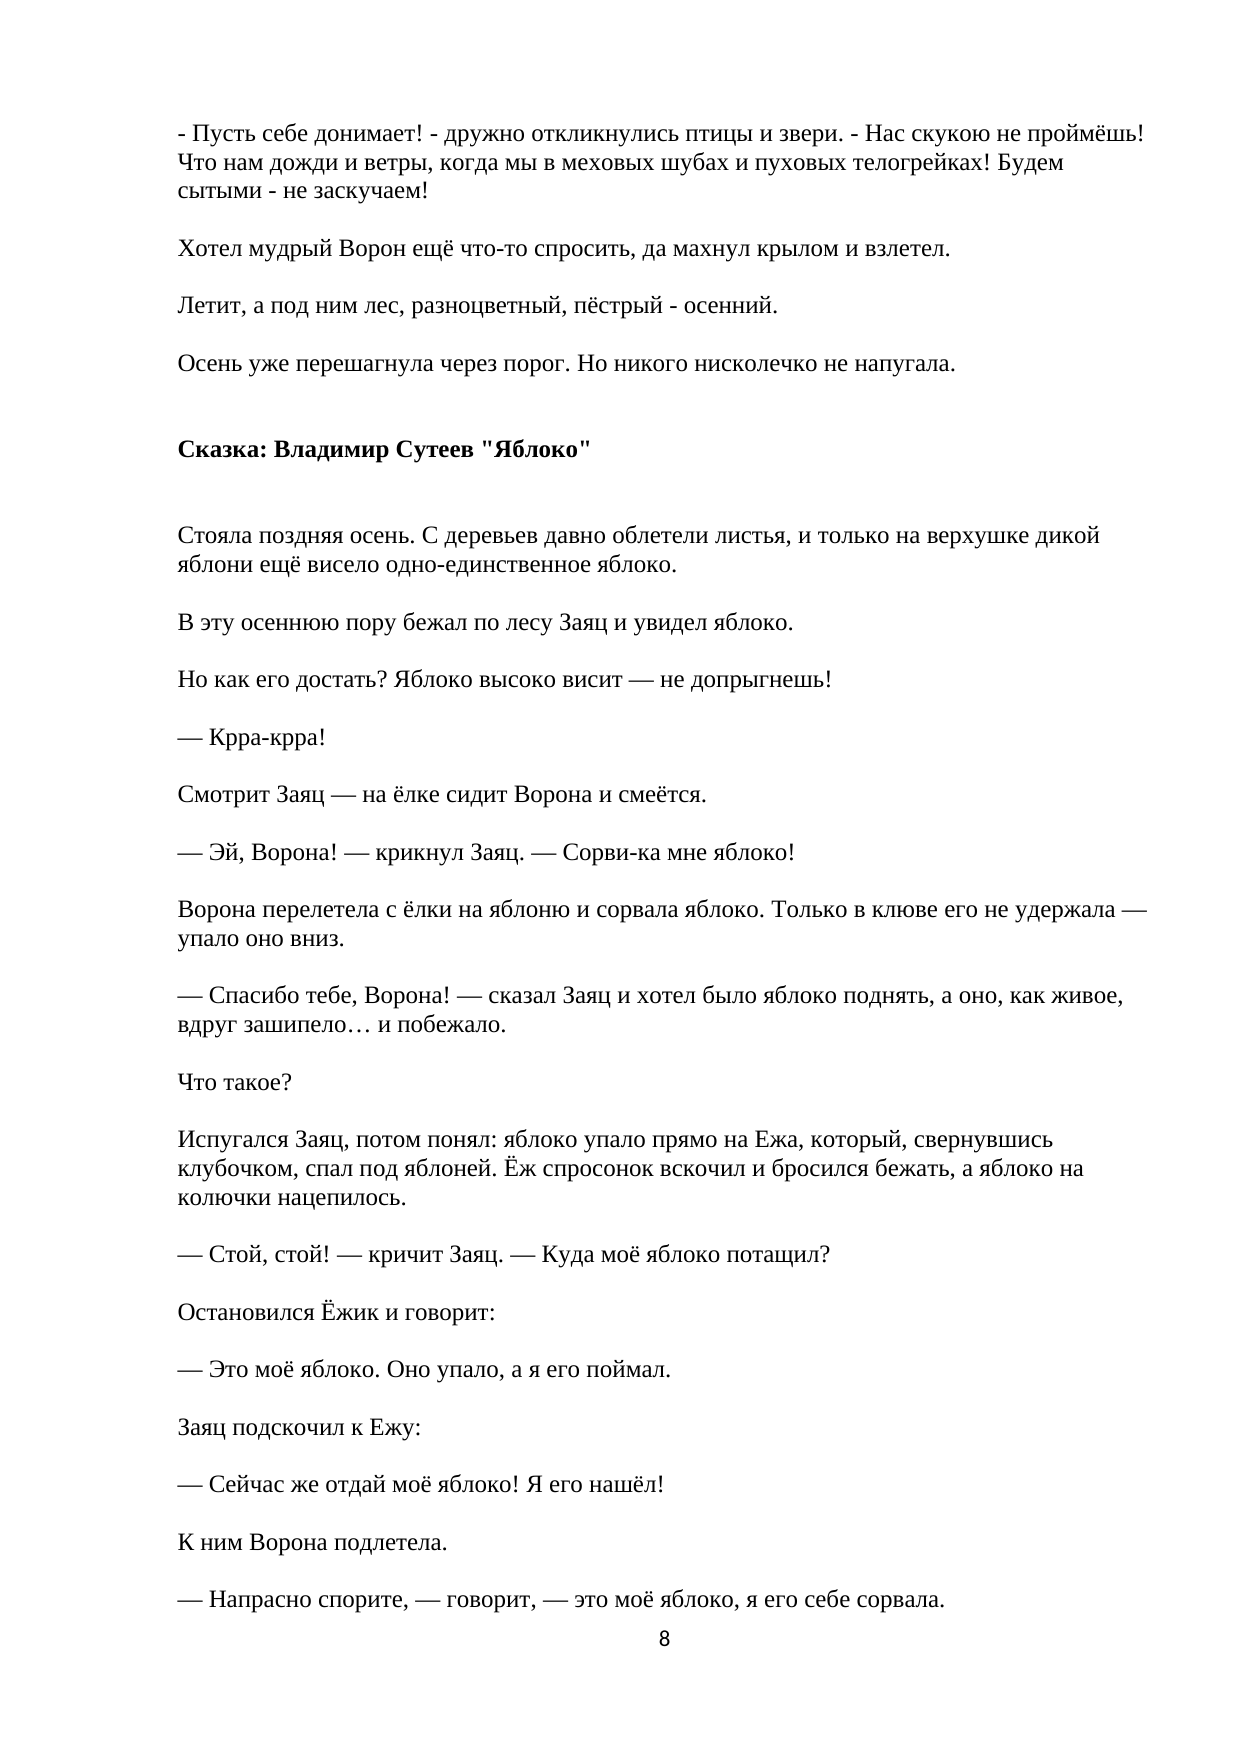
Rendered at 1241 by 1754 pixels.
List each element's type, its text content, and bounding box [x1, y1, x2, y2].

text Хотел мудрый Ворон ещё что-то спросить, да махнул крылом и взлетел. [177, 233, 1152, 262]
text — Это моё яблоко. Оно упало, а я его поймал. [177, 1354, 1152, 1383]
text Летит, а под ним лес, разноцветный, пёстрый - осенний. [177, 291, 1152, 319]
text — Напрасно спорите, — говорит, — это моё яблоко, я его себе сорвала. [177, 1584, 1152, 1613]
text В эту осеннюю пору бежал по лесу Заяц и увидел яблоко. [177, 607, 1152, 636]
text Стояла поздняя осень. С деревьев давно облетели листья, и только на верхушке дикой яблони ещё висело одно-единственное яблоко. [177, 521, 1152, 578]
text Осень уже перешагнула через порог. Но никого нисколечко не напугала. [177, 348, 1152, 377]
text Остановился Ёжик и говорит: [177, 1297, 1152, 1326]
text Смотрит Заяц — на ёлке сидит Ворона и смеётся. [177, 779, 1152, 808]
text Но как его достать? Яблоко высоко висит — не допрыгнешь! [177, 664, 1152, 693]
text — Стой, стой! — кричит Заяц. — Куда моё яблоко потащил? [177, 1239, 1152, 1268]
text — Спасибо тебе, Ворона! — сказал Заяц и хотел было яблоко поднять, а оно, как живое, вдруг зашипело… и побежало. [177, 981, 1152, 1038]
text Заяц подскочил к Ежу: [177, 1412, 1152, 1441]
text Что такое? [177, 1067, 1152, 1096]
text - Пусть себе донимает! - дружно откликнулись птицы и звери. - Нас скукою не проймёшь! Что нам дожди и ветры, когда мы в меховых шубах и пуховых телогрейках! Будем сытыми - не заскучаем! [177, 118, 1152, 204]
text К ним Ворона подлетела. [177, 1527, 1152, 1556]
text Испугался Заяц, потом понял: яблоко упало прямо на Ежа, который, свернувшись клубочком, спал под яблоней. Ёж спросонок вскочил и бросился бежать, а яблоко на колючки нацепилось. [177, 1124, 1152, 1211]
text — Крра-крра! [177, 722, 1152, 751]
text — Эй, Ворона! — крикнул Заяц. — Сорви-ка мне яблоко! [177, 837, 1152, 866]
text Сказка: Владимир Сутеев "Яблоко" [177, 434, 1152, 463]
text — Сейчас же отдай моё яблоко! Я его нашёл! [177, 1469, 1152, 1498]
text Ворона перелетела с ёлки на яблоню и сорвала яблоко. Только в клюве его не удержала — упало оно вниз. [177, 894, 1152, 952]
